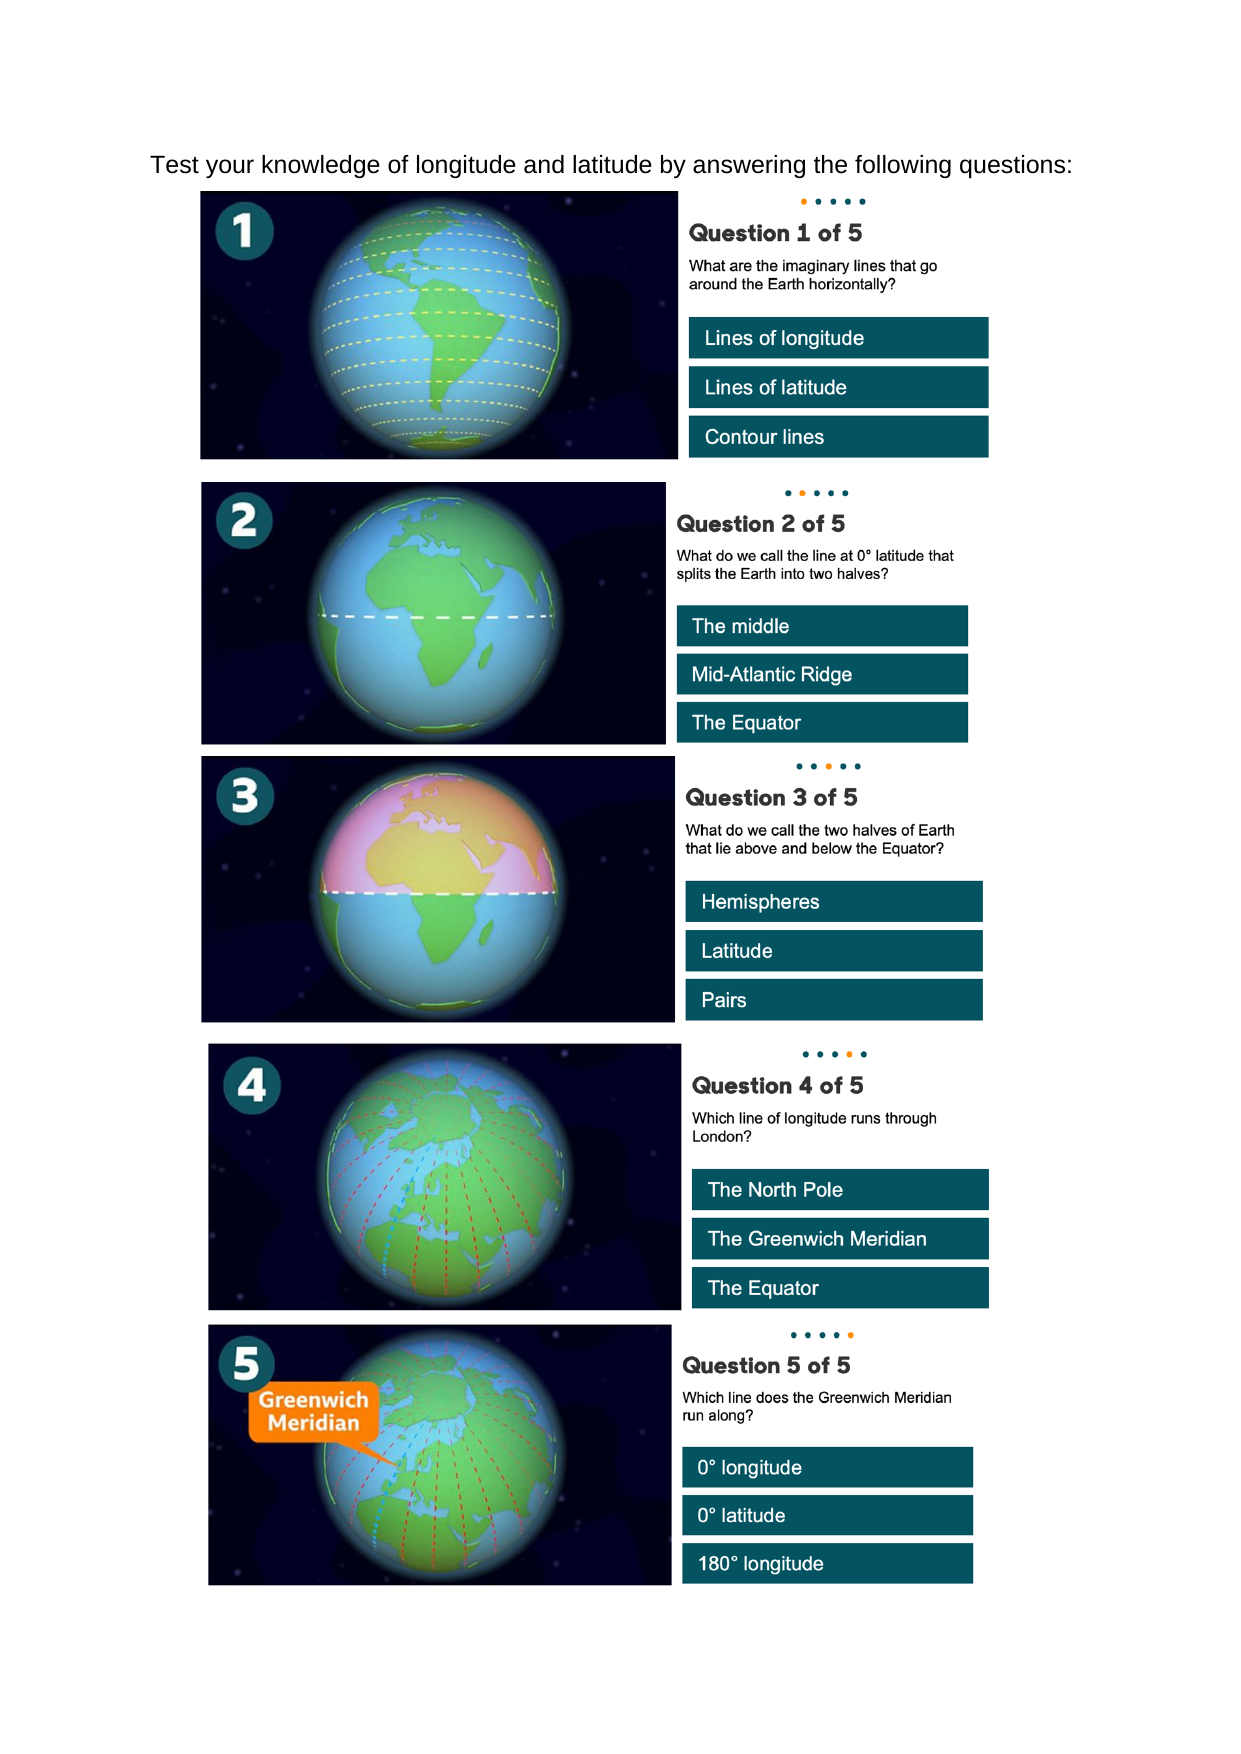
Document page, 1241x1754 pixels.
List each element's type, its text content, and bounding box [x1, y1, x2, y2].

picture [197, 482, 981, 745]
picture [204, 1323, 988, 1587]
picture [205, 1042, 1003, 1312]
text Test your knowledge of longitude and latitude by answering the following questions: [150, 150, 1090, 179]
picture [197, 756, 996, 1025]
picture [197, 191, 1003, 462]
